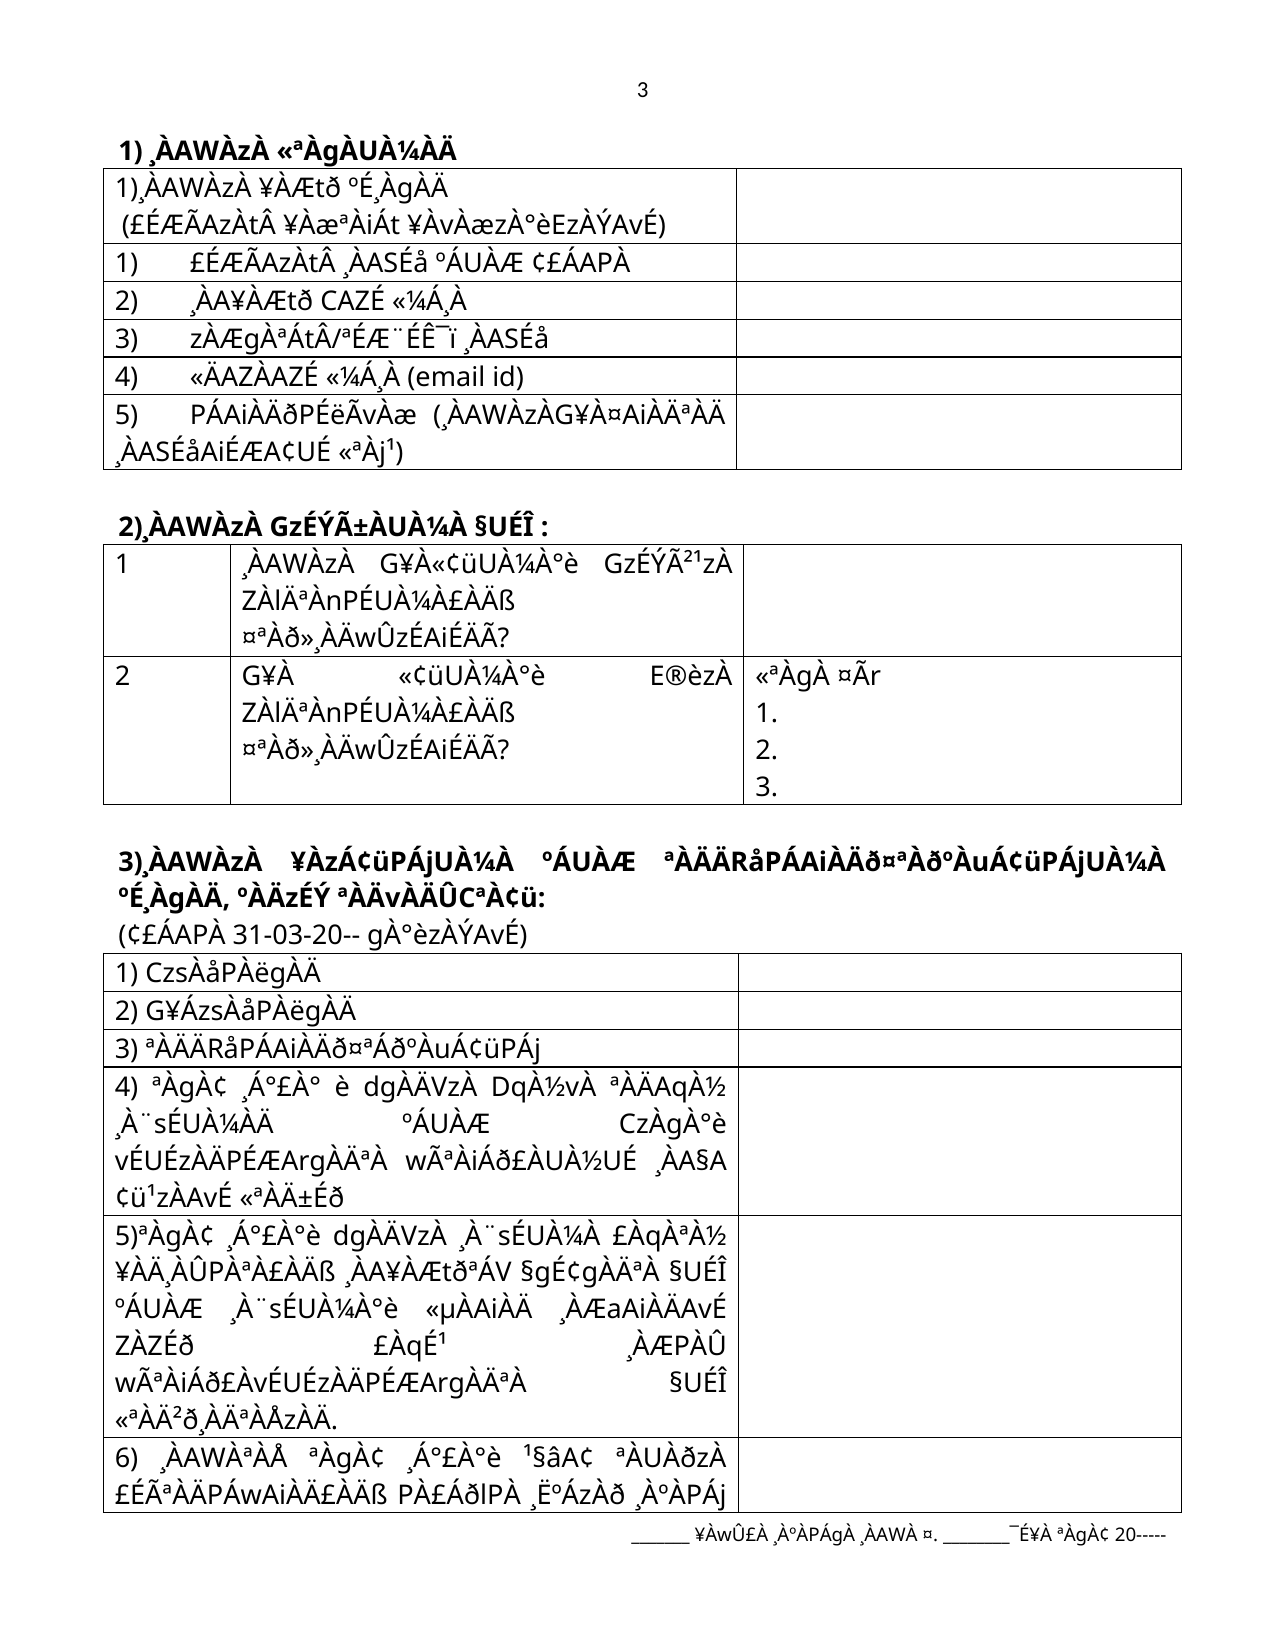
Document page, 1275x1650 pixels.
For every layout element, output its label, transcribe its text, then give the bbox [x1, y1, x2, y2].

table_header [737, 169, 1181, 243]
table_cell [739, 1438, 1181, 1512]
table_header 1)¸ÀAWÀzÀ ¥ÀÆtð ºÉ¸ÀgÀÄ (£ÉÆÃAzÀtÂ ¥ÀæªÀiÁt ¥ÀvÀæzÀ°èEzÀÝAvÉ) [104, 169, 736, 243]
table_cell [737, 282, 1181, 318]
table_cell 5)ªÀgÀ¢ ¸Á°£À°è dgÀÄVzÀ ¸À¨sÉUÀ¼À £ÀqÀªÀ½ ¥ÀÄ¸ÀÛPÀªÀ£ÀÄß ¸ÀA¥ÀÆtðªÁV §gÉ¢gÀÄªÀ §UÉÎ ºÁUÀÆ ¸À¨sÉUÀ¼À°è «µÀAiÀÄ ¸ÀÆaAiÀÄAvÉ ZÀZÉð £ÀqÉ¹ ¸ÀÆPÀÛ wÃªÀiÁð£ÀvÉUÉzÀÄPÉÆArgÀÄªÀ §UÉÎ «ªÀÄ²ð¸ÀÄªÀÅzÀÄ. [104, 1216, 738, 1437]
table_cell [737, 244, 1181, 281]
table_header ¸ÀAWÀzÀ G¥À«¢üUÀ¼À°è GzÉÝÃ²¹zÀ ZÀlÄªÀnPÉUÀ¼À£ÀÄß ¤ªÀð»¸ÀÄwÛzÉAiÉÄÃ? [231, 545, 743, 656]
table_cell £ÉÆÃAzÀtÂ ¸ÀASÉå ºÁUÀÆ ¢£ÁAPÀ [104, 244, 736, 281]
table_header [739, 954, 1181, 991]
table_cell zÀÆgÀªÁtÂ/ªÉÆ¨ÉÊ¯ï ¸ÀASÉå [104, 320, 736, 356]
table_cell «ÄAZÀAZÉ «¼Á¸À (email id) [104, 358, 736, 394]
table_cell 2) G¥ÁzsÀåPÀëgÀÄ [104, 992, 738, 1028]
table_cell [737, 320, 1181, 356]
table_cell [104, 1438, 738, 1512]
table_header 1) CzsÀåPÀëgÀÄ [104, 954, 738, 991]
table_cell ¸ÀA¥ÀÆtð CAZÉ «¼Á¸À [104, 282, 736, 318]
table_cell [739, 1030, 1181, 1066]
table_cell [737, 358, 1181, 394]
table_header 1 [104, 545, 230, 656]
table_cell 2 [104, 657, 230, 804]
table_cell G¥À «¢üUÀ¼À°è E®èzÀ ZÀlÄªÀnPÉUÀ¼À£ÀÄß ¤ªÀð»¸ÀÄwÛzÉAiÉÄÃ? [231, 657, 743, 804]
text 1) ¸ÀAWÀzÀ «ªÀgÀUÀ¼ÀÄ [118, 131, 1167, 168]
list 3)¸ÀAWÀzÀ ¥ÀzÁ¢üPÁjUÀ¼À ºÁUÀÆ ªÀÄÄRåPÁAiÀÄð¤ªÀðºÀuÁ¢üPÁjUÀ¼À ºÉ¸ÀgÀÄ, ºÀÄzÉÝ ªÀÄvÀÄÛCªÀ¢ü: [118, 842, 1167, 916]
text 2)¸ÀAWÀzÀ GzÉÝÃ±ÀUÀ¼À §UÉÎ : [118, 507, 1167, 544]
table_cell 4) ªÀgÀ¢ ¸Á°£À° è dgÀÄVzÀ DqÀ½vÀ ªÀÄAqÀ½ ¸À¨sÉUÀ¼ÀÄ ºÁUÀÆ CzÀgÀ°è vÉUÉzÀÄPÉÆArgÀÄªÀ wÃªÀiÁð£ÀUÀ½UÉ ¸ÀA§A¢ü¹zÀAvÉ «ªÀÄ±Éð [104, 1068, 738, 1215]
table_cell [739, 992, 1181, 1028]
table_cell 3) ªÀÄÄRåPÁAiÀÄð¤ªÁðºÀuÁ¢üPÁj [104, 1030, 738, 1066]
table_cell PÁAiÀÄðPÉëÃvÀæ (¸ÀAWÀzÀG¥À¤AiÀÄªÀÄ ¸ÀASÉåAiÉÆA¢UÉ «ªÀj¹) [104, 395, 736, 469]
table_cell [737, 395, 1181, 469]
table_cell [739, 1068, 1181, 1215]
table_header [744, 545, 1181, 656]
list (¢£ÁAPÀ 31-03-20-- gÀ°èzÀÝAvÉ) [118, 916, 1167, 953]
table_cell «ªÀgÀ ¤Ãr 1. 2. 3. [744, 657, 1181, 804]
table_cell [739, 1216, 1181, 1437]
